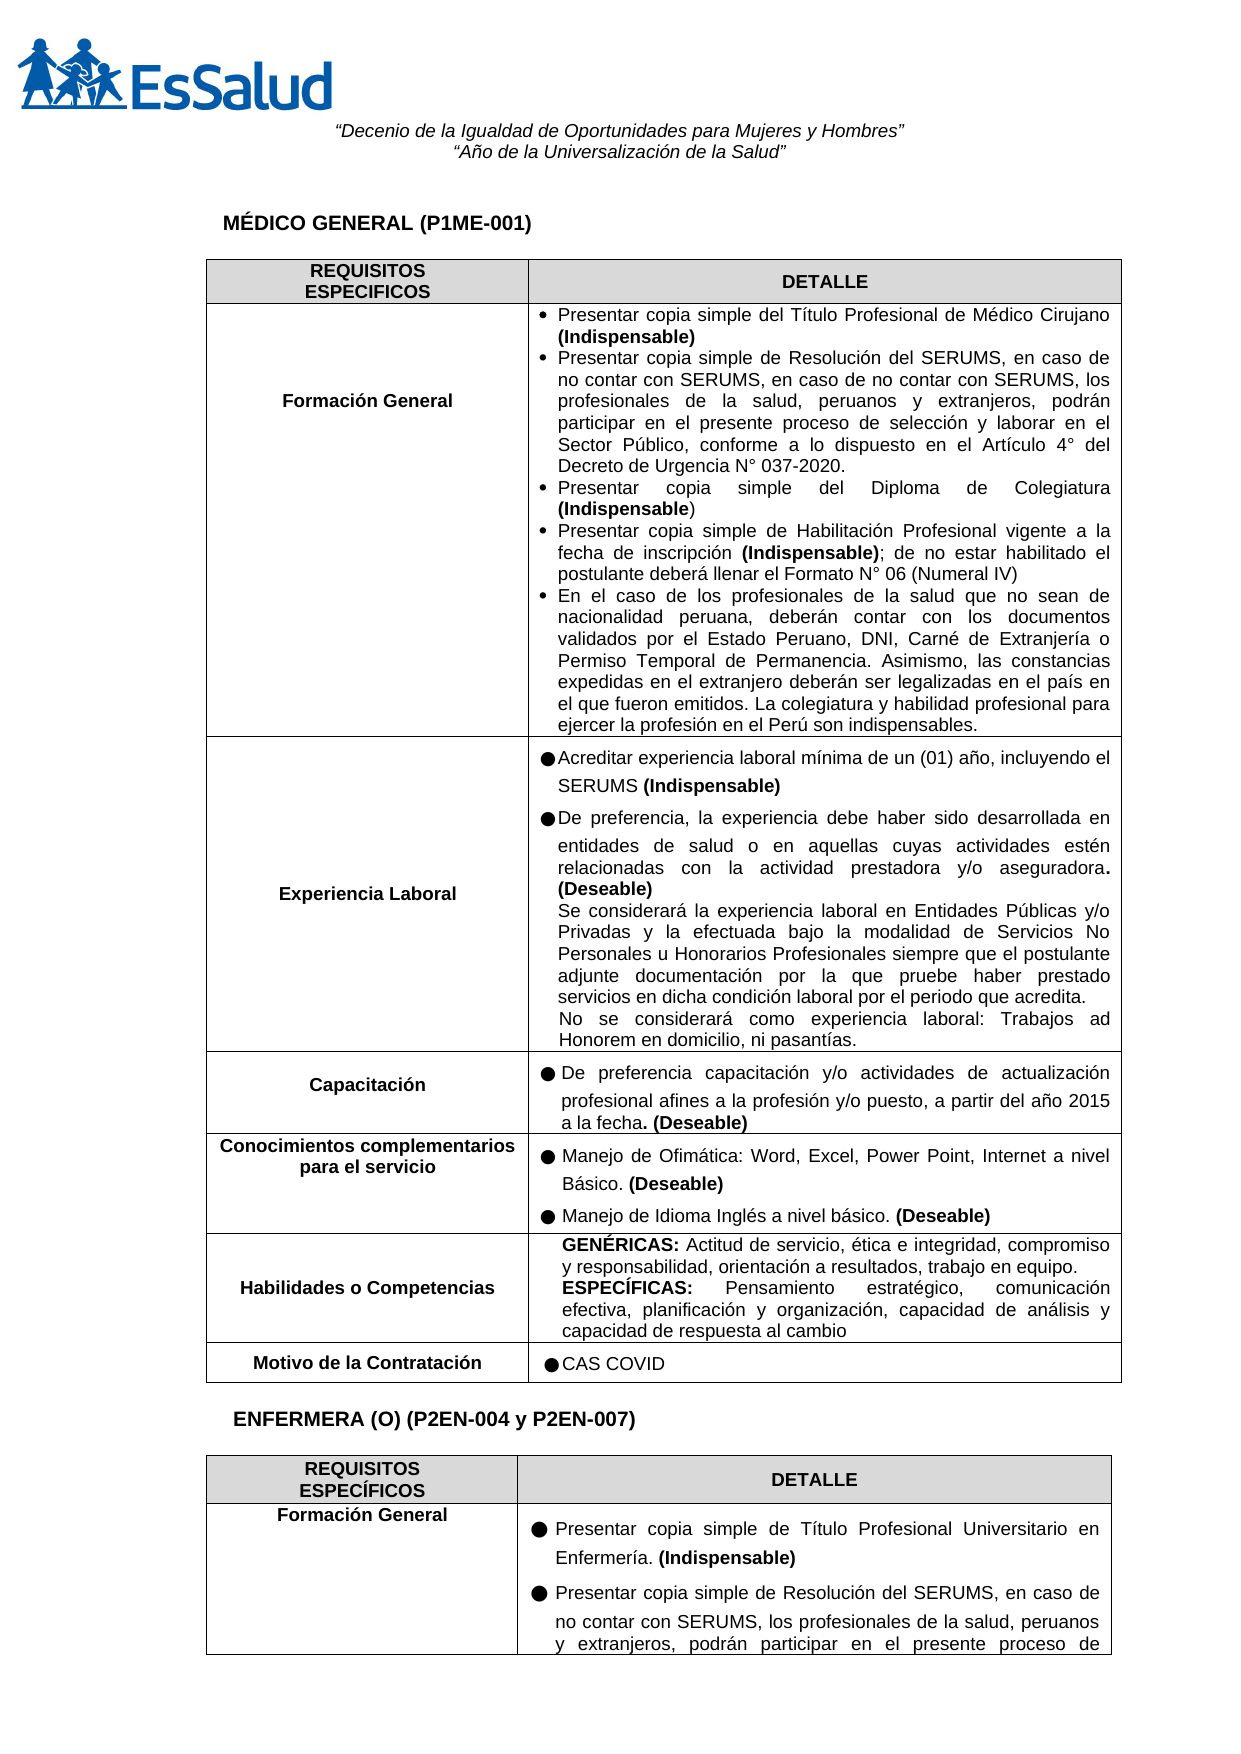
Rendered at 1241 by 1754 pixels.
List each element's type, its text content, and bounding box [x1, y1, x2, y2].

table_cell Habilidades o Competencias [207, 1234, 528, 1342]
table_cell CAS COVID [529, 1343, 1121, 1382]
table_cell Experiencia Laboral [207, 737, 528, 1051]
table_cell Formación General [207, 304, 528, 736]
table_cell Capacitación [207, 1052, 528, 1133]
table_cell Formación General [207, 1504, 517, 1654]
text ENFERMERA (O) (P2EN-004 y P2EN-007) [221, 1407, 1092, 1431]
table_cell Motivo de la Contratación [207, 1343, 528, 1382]
table_cell Acreditar experiencia laboral mínima de un (01) año, incluyendo el SERUMS (Indispensable) De preferencia, la experiencia debe haber sido desarrollada en entidades de salud o en aquellas cuyas actividades estén relacionadas con la actividad prestadora y/o aseguradora.(Deseable) Se considerará la experiencia laboral en Entidades Públicas y/o Privadas y la efectuada bajo la modalidad de Servicios No Personales u Honorarios Profesionales siempre que el postulante adjunte documentación por la que pruebe haber prestado servicios en dicha condición laboral por el periodo que acredita. No se considerará como experiencia laboral: Trabajos ad Honorem en domicilio, ni pasantías. [529, 737, 1121, 1051]
table_header REQUISITOS ESPECIFICOS [207, 260, 528, 303]
table_cell GENÉRICAS: Actitud de servicio, ética e integridad, compromiso y responsabilidad, orientación a resultados, trabajo en equipo. ESPECÍFICAS: Pensamiento estratégico, comunicación efectiva, planificación y organización, capacidad de análisis y capacidad de respuesta al cambio [529, 1234, 1121, 1342]
table_header DETALLE [529, 260, 1121, 303]
table_header DETALLE [518, 1456, 1111, 1503]
table_cell De preferencia capacitación y/o actividades de actualización profesional afines a la profesión y/o puesto, a partir del año 2015 a la fecha. (Deseable) [529, 1052, 1121, 1133]
picture [0, 0, 364, 145]
table_cell Conocimientos complementarios para el servicio [207, 1134, 528, 1233]
text MÉDICO GENERAL (P1ME-001) [148, 211, 1092, 235]
table_header REQUISITOS ESPECÍFICOS [207, 1456, 517, 1503]
table_cell Manejo de Ofimática: Word, Excel, Power Point, Internet a nivel Básico. (Deseable) Manejo de Idioma Inglés a nivel básico. (Deseable) [529, 1134, 1121, 1233]
table_cell Presentar copia simple del Título Profesional de Médico Cirujano (Indispensable) Presentar copia simple de Resolución del SERUMS, en caso de no contar con SERUMS, en caso de no contar con SERUMS, los profesionales de la salud, peruanos y extranjeros, podrán participar en el presente proceso de selección y laborar en el Sector Público, conforme a lo dispuesto en el Artículo 4° del Decreto de Urgencia N° 037-2020. Presentar copia simple del Diploma de Colegiatura (Indispensable) Presentar copia simple de Habilitación Profesional vigente a la fecha de inscripción (Indispensable); de no estar habilitado el postulante deberá llenar el Formato N° 06 (Numeral IV) En el caso de los profesionales de la salud que no sean de nacionalidad peruana, deberán contar con los documentos validados por el Estado Peruano, DNI, Carné de Extranjería o Permiso Temporal de Permanencia. Asimismo, las constancias expedidas en el extranjero deberán ser legalizadas en el país en el que fueron emitidos. La colegiatura y habilidad profesional para ejercer la profesión en el Perú son indispensables. [529, 304, 1121, 736]
